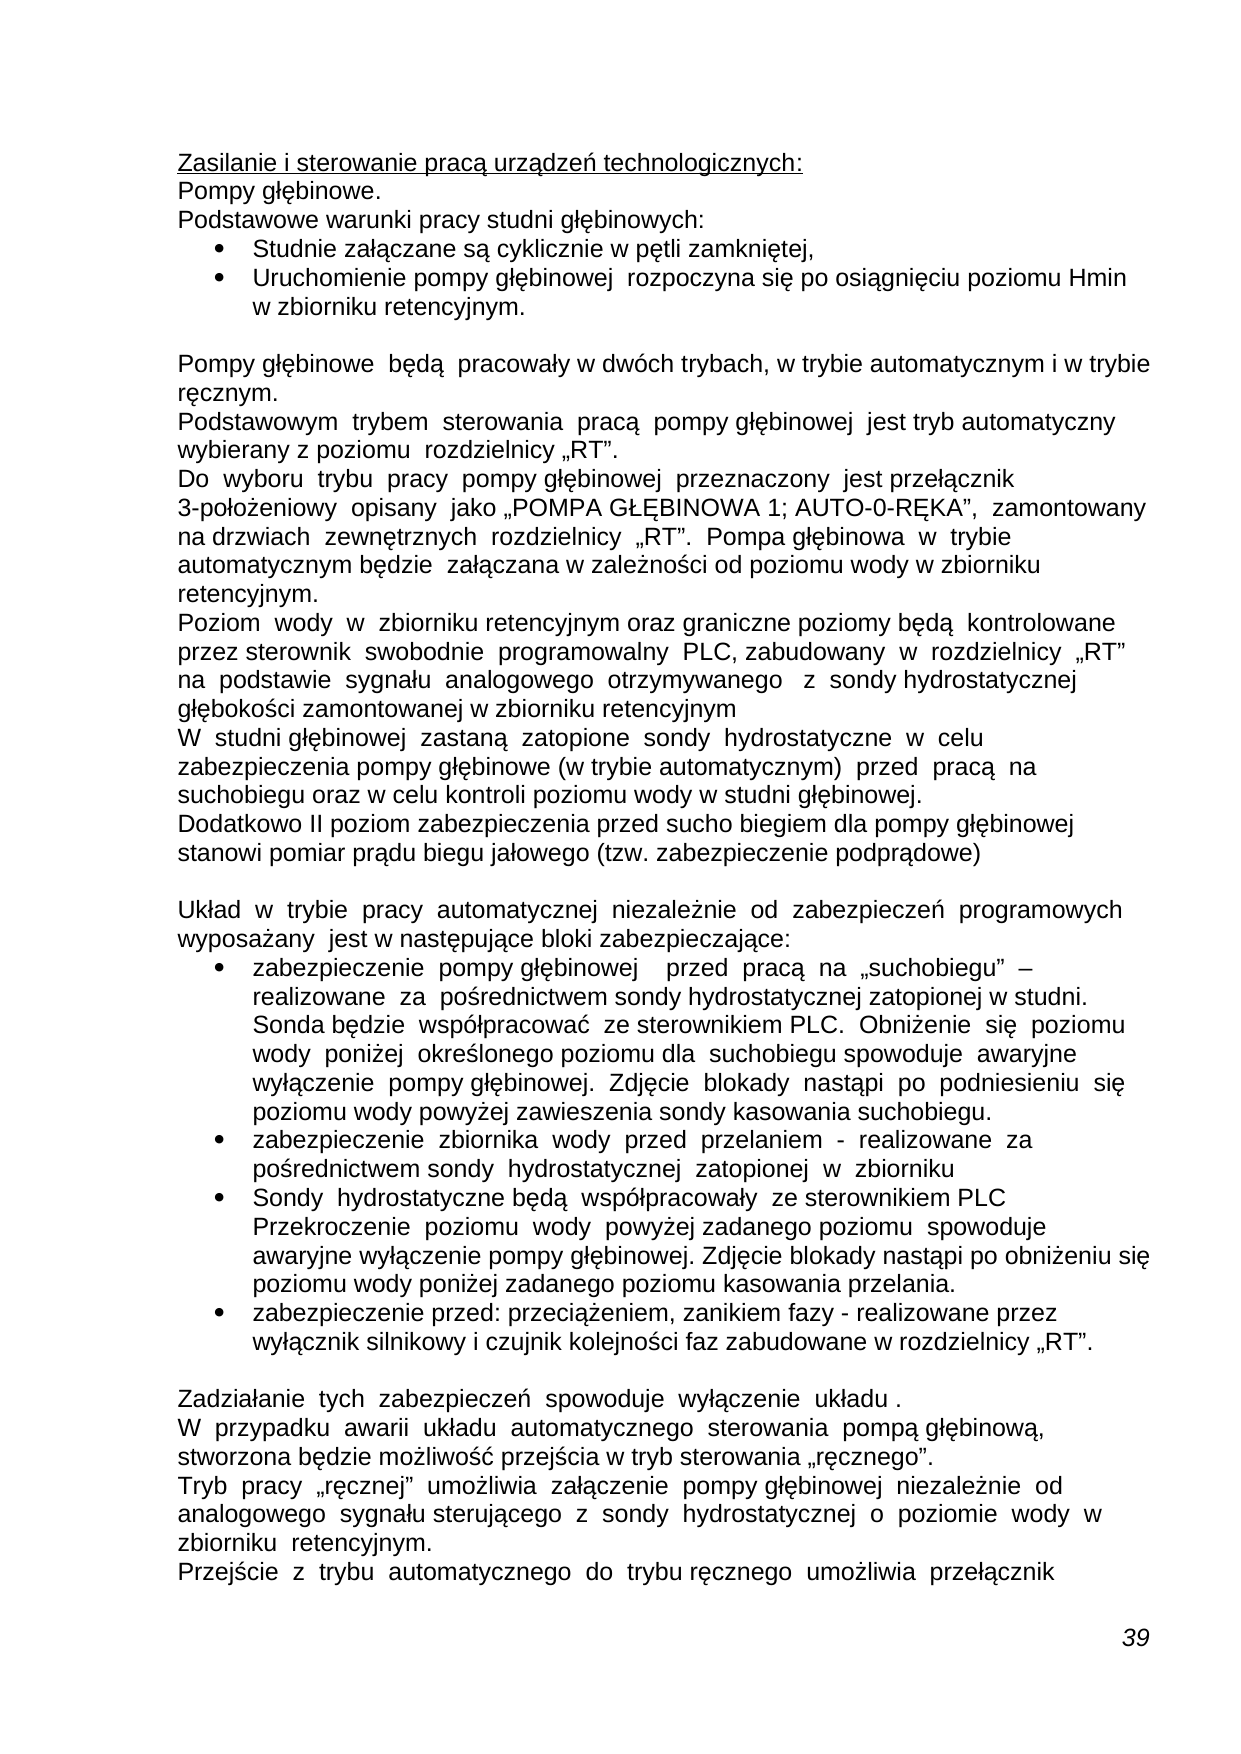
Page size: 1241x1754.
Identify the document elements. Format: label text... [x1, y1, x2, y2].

list Studnie załączane są cyklicznie w pętli zamkniętej, [215, 234, 1152, 263]
text W studni głębinowej zastaną zatopione sondy hydrostatyczne w celu zabezpieczenia pompy głębinowe (w trybie automatycznym) przed pracą na suchobiegu oraz w celu kontroli poziomu wody w studni głębinowej. [177, 723, 1152, 809]
text Układ w trybie pracy automatycznej niezależnie od zabezpieczeń programowych wyposażany jest w następujące bloki zabezpieczające: [177, 895, 1152, 953]
text Podstawowe warunki pracy studni głębinowych: [177, 205, 1152, 234]
list Sondy hydrostatyczne będą współpracowały ze sterownikiem PLC Przekroczenie poziomu wody powyżej zadanego poziomu spowoduje awaryjne wyłączenie pompy głębinowej. Zdjęcie blokady nastąpi po obniżeniu się poziomu wody poniżej zadanego poziomu kasowania przelania. [215, 1183, 1152, 1298]
list zabezpieczenie pompy głębinowej przed pracą na „suchobiegu” – realizowane za pośrednictwem sondy hydrostatycznej zatopionej w studni. Sonda będzie współpracować ze sterownikiem PLC. Obniżenie się poziomu wody poniżej określonego poziomu dla suchobiegu spowoduje awaryjne wyłączenie pompy głębinowej. Zdjęcie blokady nastąpi po podniesieniu się poziomu wody powyżej zawieszenia sondy kasowania suchobiegu. [215, 953, 1152, 1125]
list zabezpieczenie przed: przeciążeniem, zanikiem fazy - realizowane przez wyłącznik silnikowy i czujnik kolejności faz zabudowane w rozdzielnicy „RT”. [215, 1298, 1152, 1356]
list zabezpieczenie zbiornika wody przed przelaniem - realizowane za pośrednictwem sondy hydrostatycznej zatopionej w zbiorniku [215, 1125, 1152, 1183]
subtitle Zasilanie i sterowanie pracą urządzeń technologicznych: [177, 148, 1152, 176]
text Dodatkowo II poziom zabezpieczenia przed sucho biegiem dla pompy głębinowej stanowi pomiar prądu biegu jałowego (tzw. zabezpieczenie podprądowe) [177, 809, 1152, 867]
text 3-położeniowy opisany jako „POMPA GŁĘBINOWA 1; AUTO-0-RĘKA”, zamontowany na drzwiach zewnętrznych rozdzielnicy „RT”. Pompa głębinowa w trybie automatycznym będzie załączana w zależności od poziomu wody w zbiorniku retencyjnym. [177, 493, 1152, 608]
list Uruchomienie pompy głębinowej rozpoczyna się po osiągnięciu poziomu Hmin w zbiorniku retencyjnym. [215, 263, 1152, 320]
text Poziom wody w zbiorniku retencyjnym oraz graniczne poziomy będą kontrolowane przez sterownik swobodnie programowalny PLC, zabudowany w rozdzielnicy „RT” na podstawie sygnału analogowego otrzymywanego z sondy hydrostatycznej głębokości zamontowanej w zbiorniku retencyjnym [177, 608, 1152, 723]
text Tryb pracy „ręcznej” umożliwia załączenie pompy głębinowej niezależnie od analogowego sygnału sterującego z sondy hydrostatycznej o poziomie wody w zbiorniku retencyjnym. [177, 1471, 1152, 1557]
text W przypadku awarii układu automatycznego sterowania pompą głębinową, stworzona będzie możliwość przejścia w tryb sterowania „ręcznego”. [177, 1413, 1152, 1471]
text Podstawowym trybem sterowania pracą pompy głębinowej jest tryb automatyczny wybierany z poziomu rozdzielnicy „RT”. [177, 407, 1152, 464]
text Do wyboru trybu pracy pompy głębinowej przeznaczony jest przełącznik [177, 464, 1152, 493]
text Przejście z trybu automatycznego do trybu ręcznego umożliwia przełącznik [177, 1557, 1152, 1586]
subtitle Pompy głębinowe. [177, 176, 1152, 205]
text Pompy głębinowe będą pracowały w dwóch trybach, w trybie automatycznym i w trybie ręcznym. [177, 349, 1152, 407]
text Zadziałanie tych zabezpieczeń spowoduje wyłączenie układu . [177, 1384, 1152, 1413]
